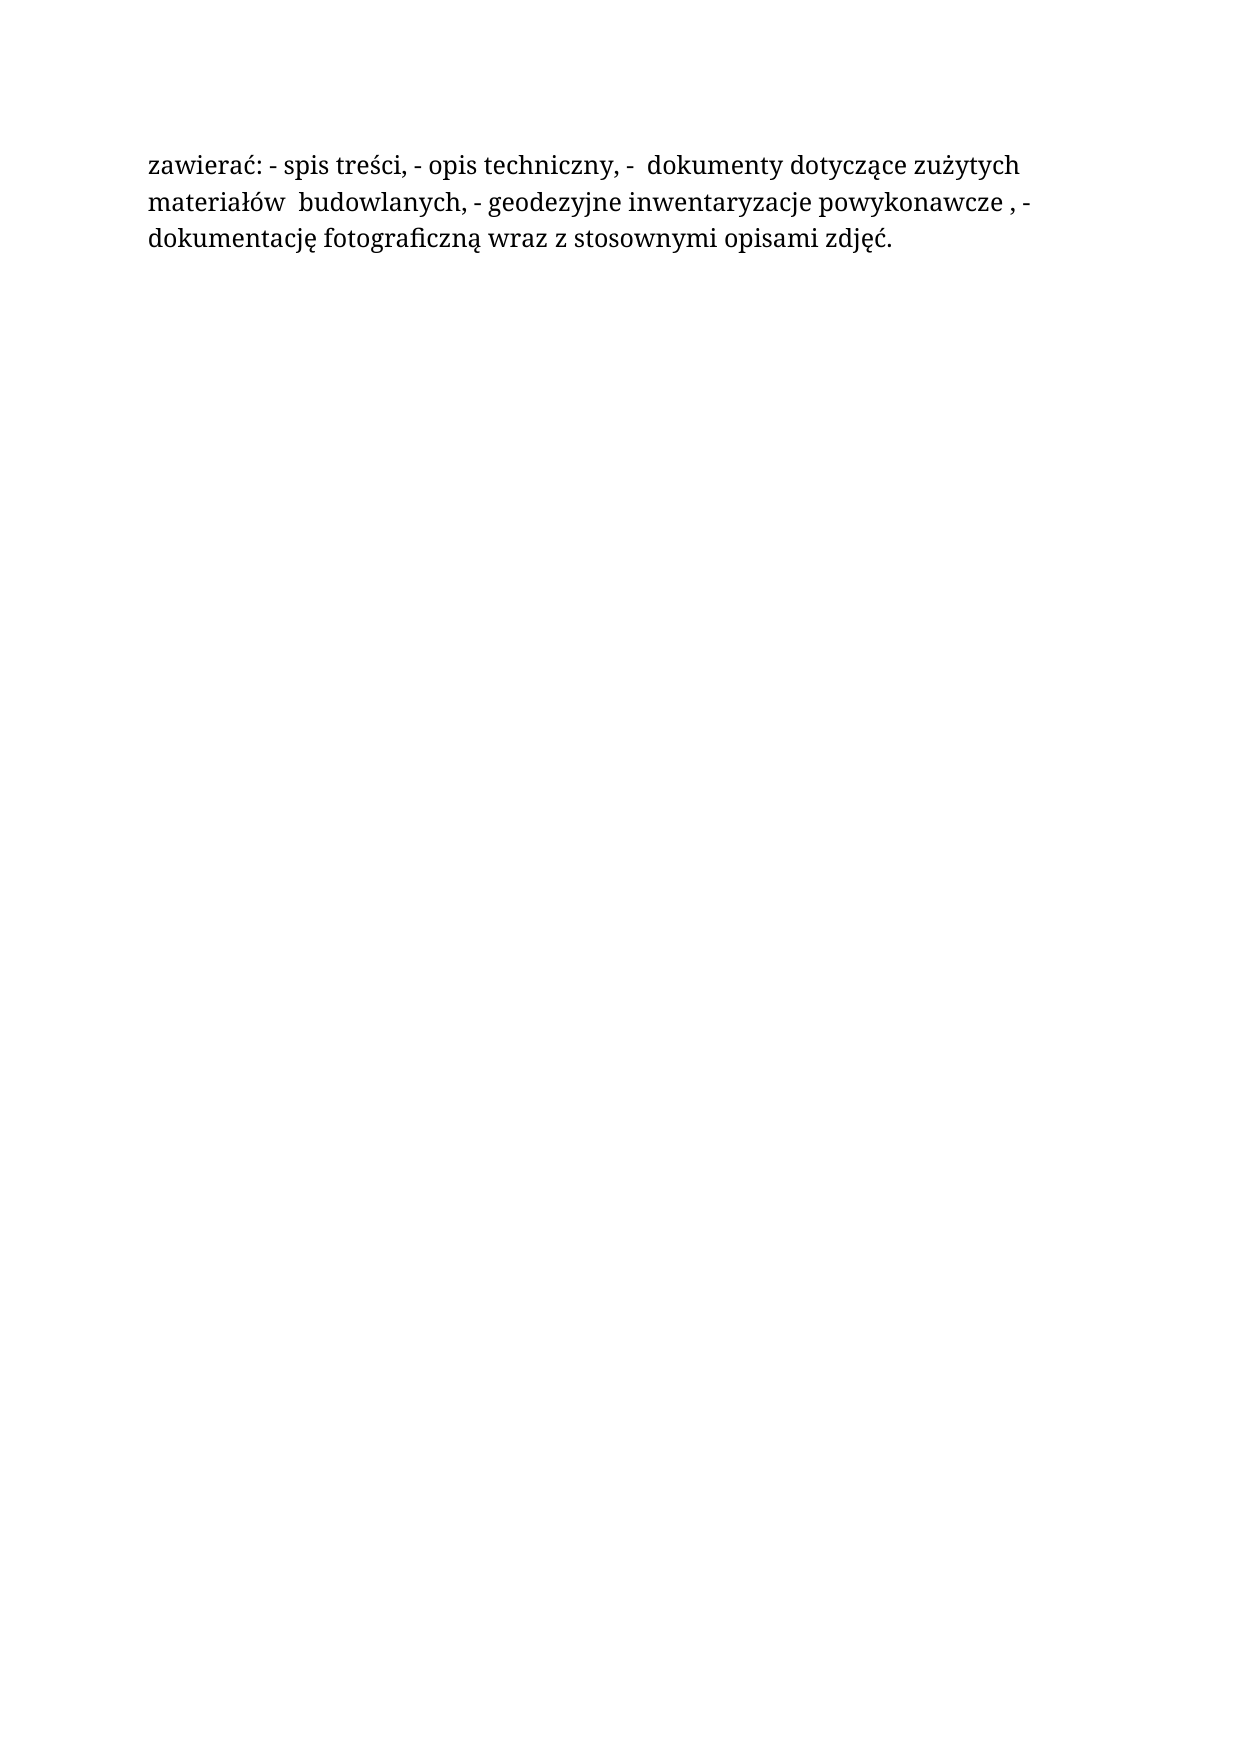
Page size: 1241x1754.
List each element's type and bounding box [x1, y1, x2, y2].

text [148, 148, 1093, 255]
